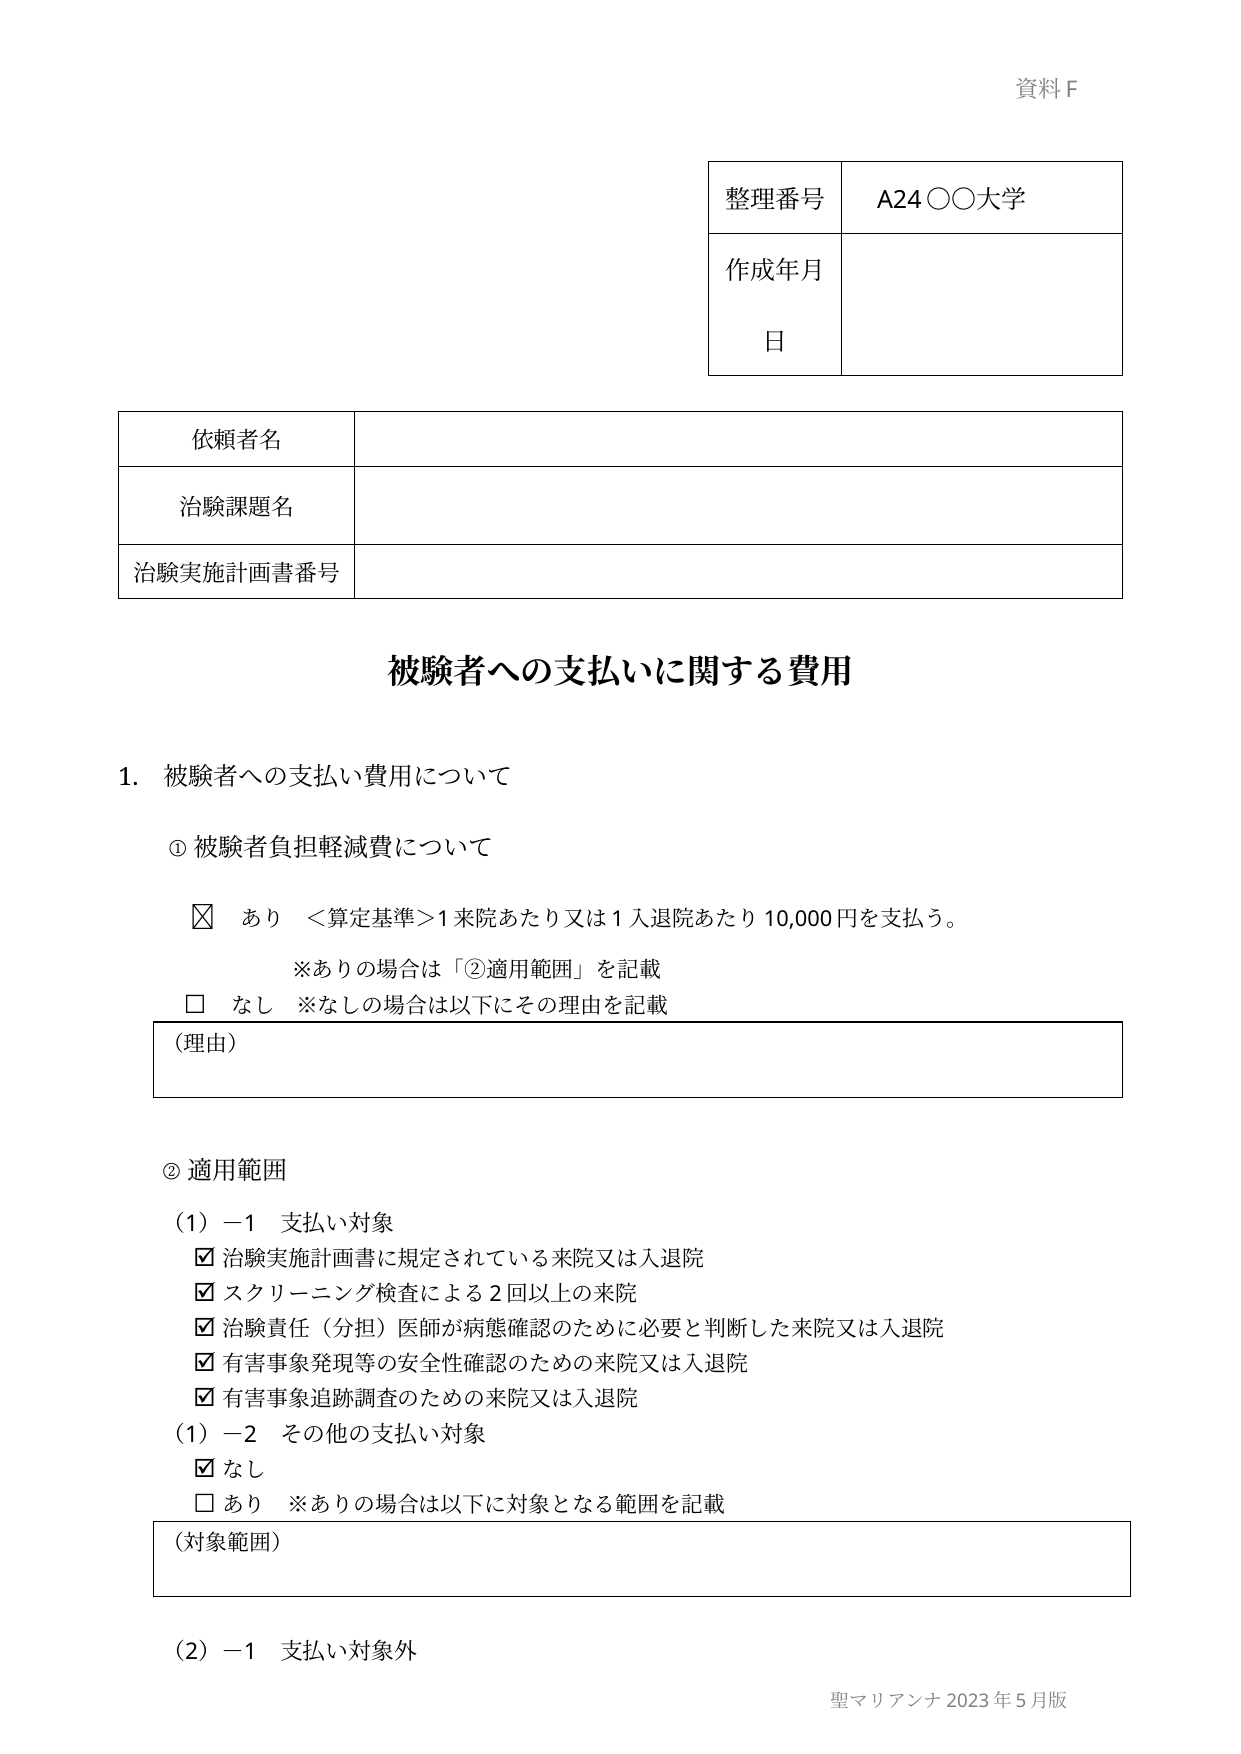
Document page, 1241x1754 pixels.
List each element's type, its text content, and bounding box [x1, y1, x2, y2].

list なし ※なしの場合は以下にその理由を記載 [184, 986, 1122, 1021]
list 適用範囲 [162, 1133, 1122, 1204]
table_cell 作成年月日 [709, 234, 841, 374]
list （対象範囲） [154, 1522, 1130, 1559]
table_cell [355, 545, 1122, 598]
list （1）－2 その他の支払い対象 [162, 1415, 1122, 1450]
list 治験責任（分担）医師が病態確認のために必要と判断した来院又は入退院 [184, 1309, 1122, 1344]
table_header [355, 412, 1122, 466]
text 被験者負担軽減費について [118, 810, 1122, 881]
table_cell [355, 467, 1122, 544]
list （1）－1 支払い対象 [162, 1204, 1122, 1239]
list あり ＜算定基準＞1来院あたり又は1入退院あたり10,000円を支払う。 [118, 881, 1122, 951]
text 被験者への支払いに関する費用 [118, 634, 1122, 704]
list 有害事象発現等の安全性確認のための来院又は入退院 [184, 1344, 1122, 1380]
list （理由） [154, 1023, 1122, 1060]
list スクリーニング検査による2回以上の来院 [184, 1274, 1122, 1309]
text 1. 被験者への支払い費用について [118, 740, 1122, 810]
table_header 整理番号 [709, 162, 841, 233]
table_cell 治験実施計画書番号 [119, 545, 354, 598]
list （2）－1 支払い対象外 [162, 1632, 1122, 1668]
table_header 依頼者名 [119, 412, 354, 466]
list 有害事象追跡調査のための来院又は入退院 [184, 1380, 1122, 1415]
table_cell [842, 234, 1122, 374]
list あり ※ありの場合は以下に対象となる範囲を記載 [184, 1485, 1122, 1521]
table_cell 治験課題名 [119, 467, 354, 544]
table_header A24〇〇大学 [842, 162, 1122, 233]
list 治験実施計画書に規定されている来院又は入退院 [184, 1239, 1122, 1274]
text ※ありの場合は「適用範囲」を記載 [118, 951, 1122, 986]
list なし [184, 1450, 1122, 1485]
